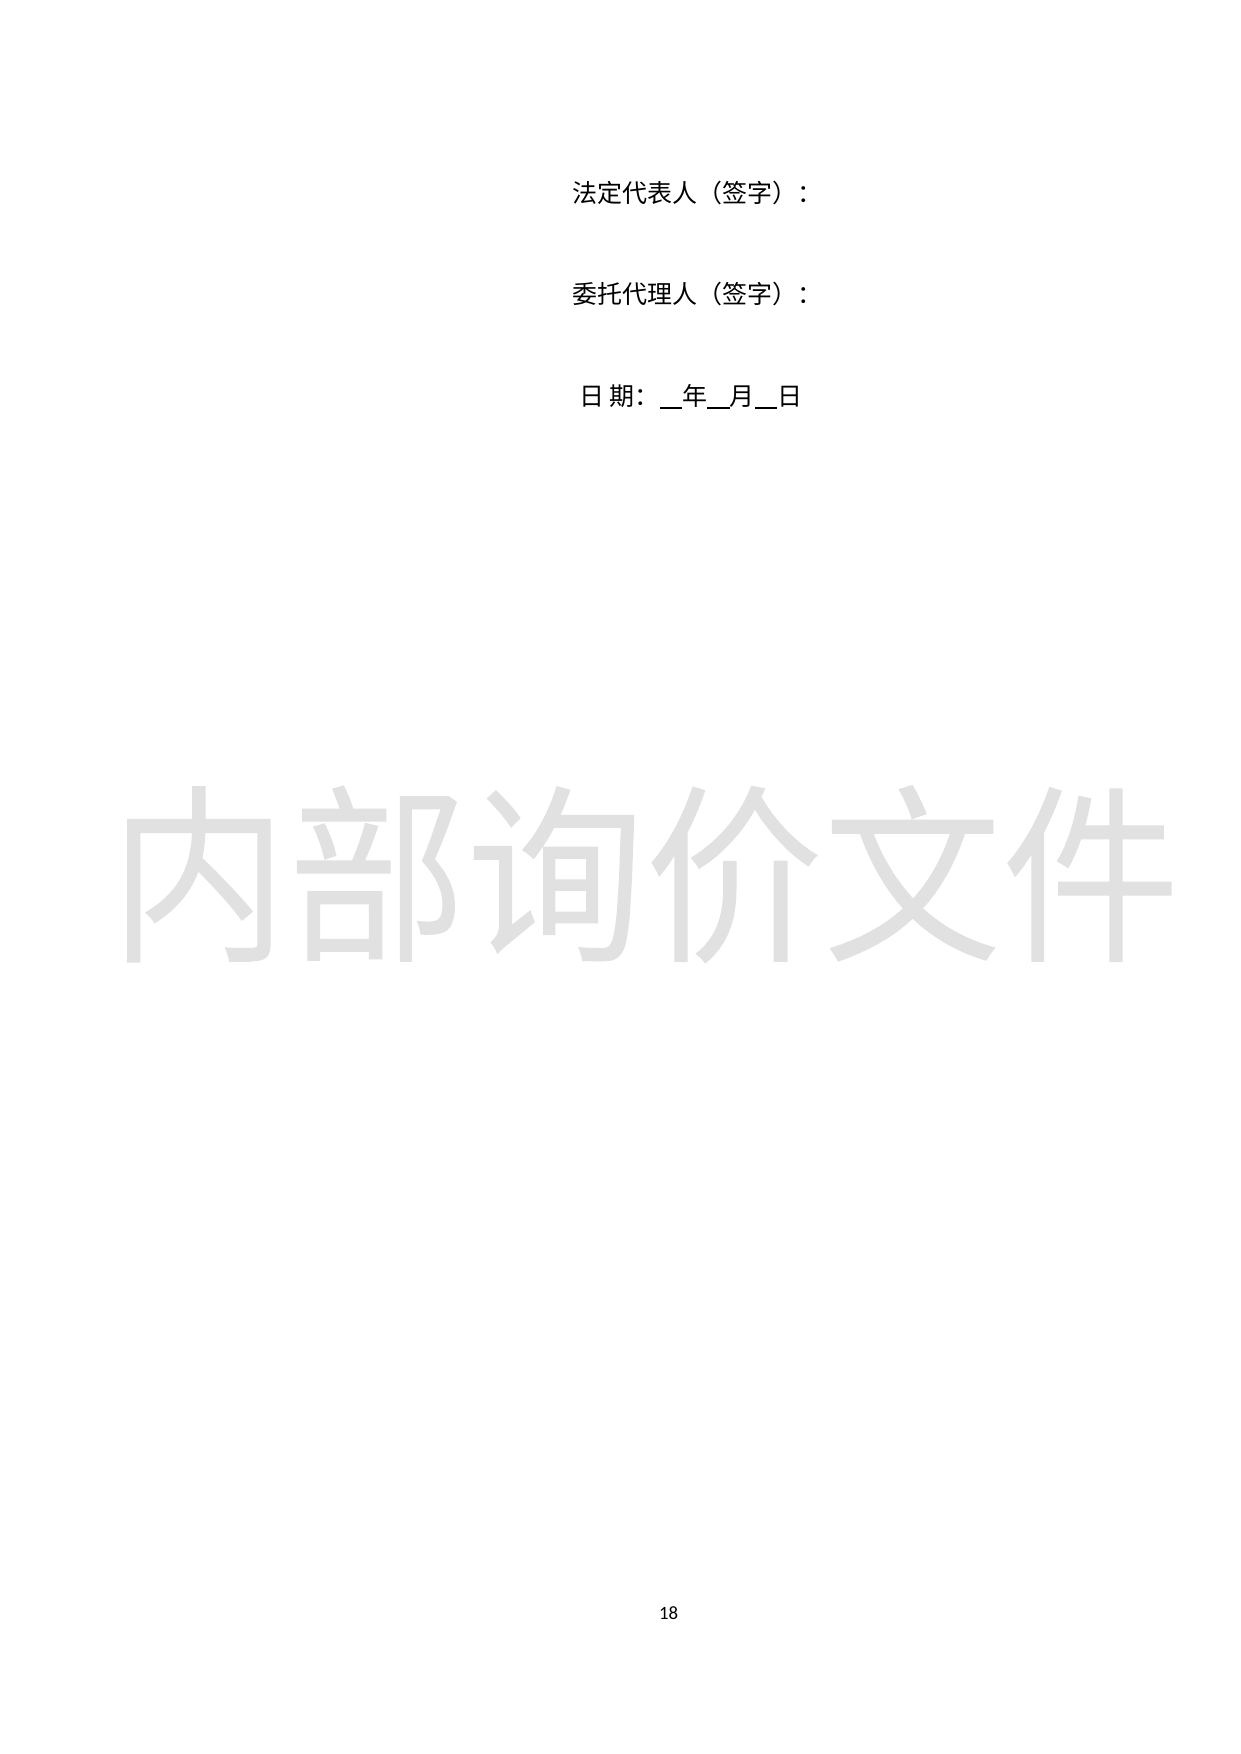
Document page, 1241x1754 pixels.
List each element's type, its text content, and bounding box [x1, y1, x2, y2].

text 委托代理人（签字）： [148, 261, 1152, 326]
text 日 期： 年 月 日 [148, 362, 1152, 427]
text 法定代表人（签字）： [148, 159, 1152, 224]
